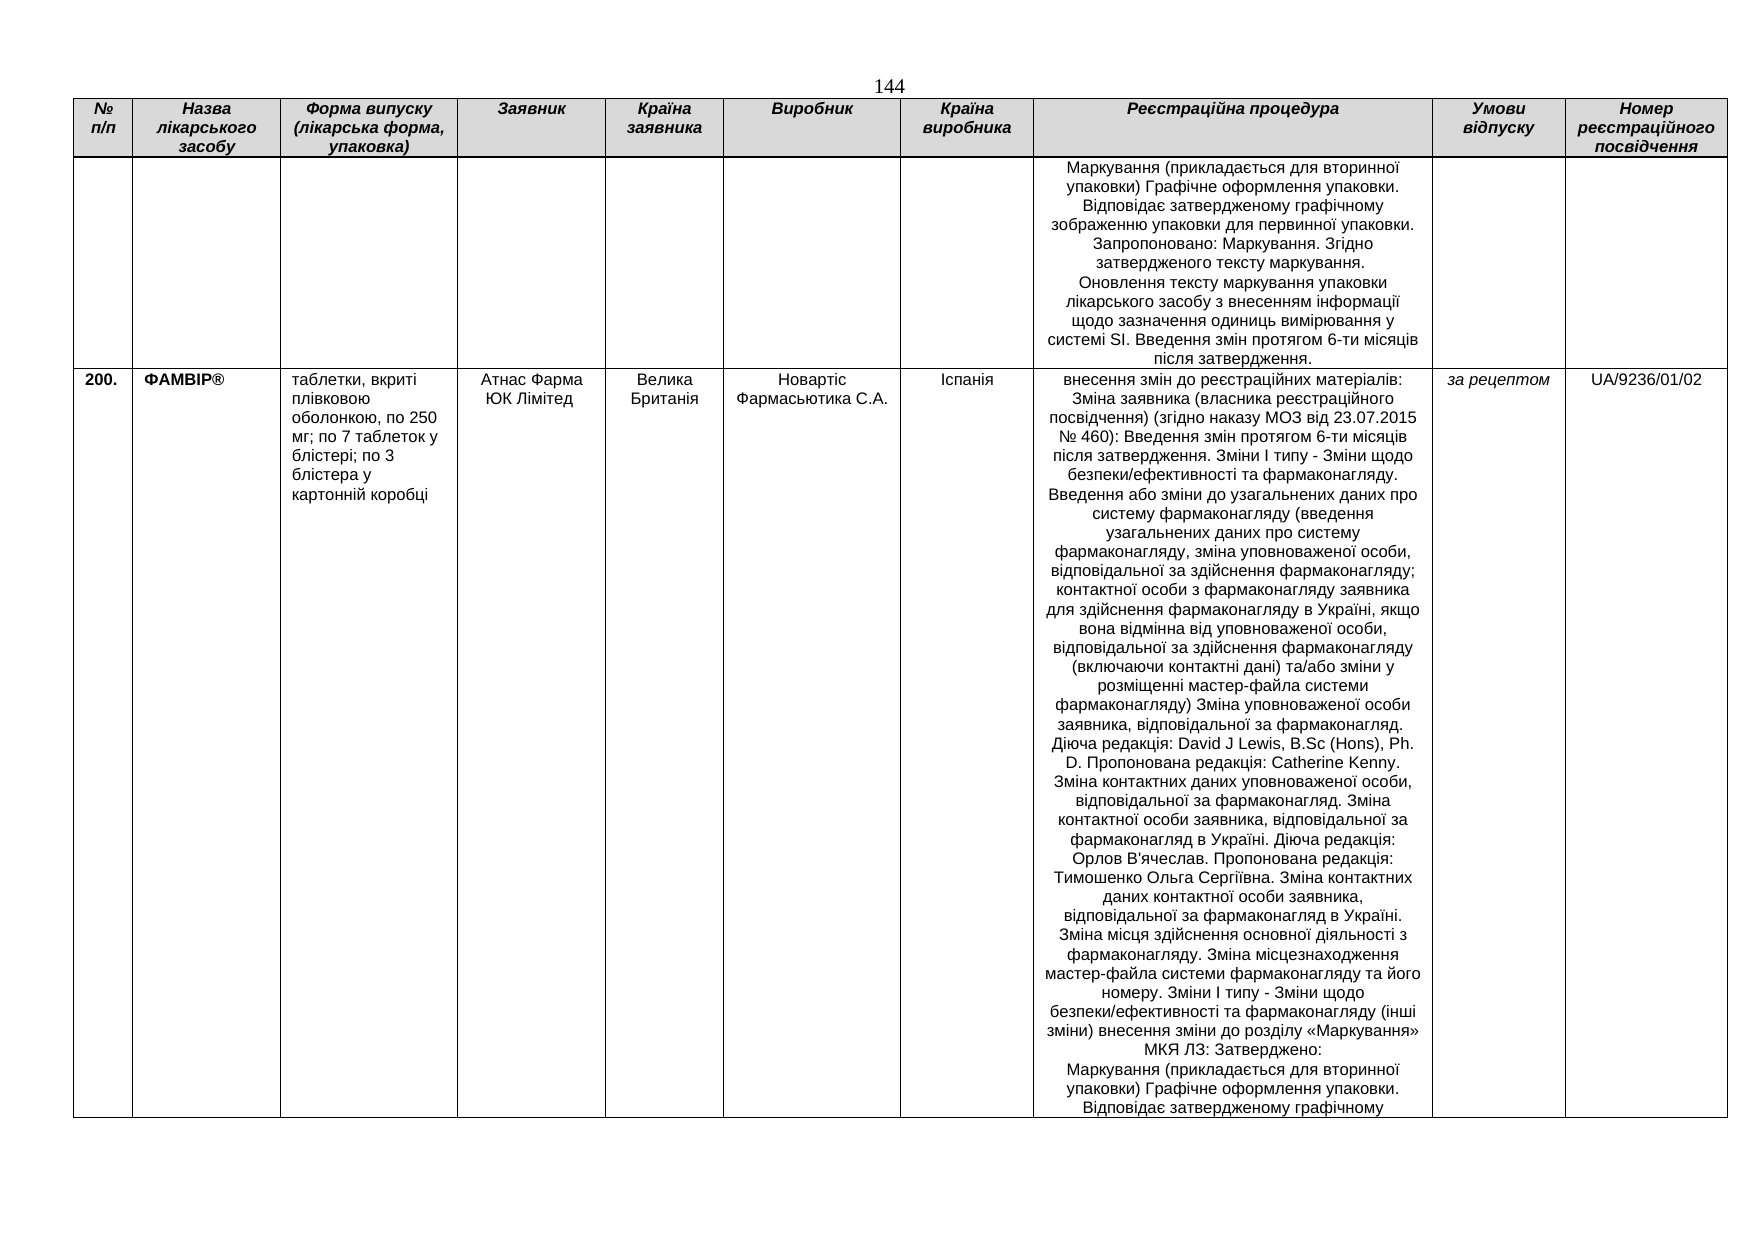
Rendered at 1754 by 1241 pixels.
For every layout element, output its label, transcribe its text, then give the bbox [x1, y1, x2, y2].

table_header Країна виробника [901, 99, 1033, 156]
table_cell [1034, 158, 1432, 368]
table_header № п/п [74, 99, 132, 156]
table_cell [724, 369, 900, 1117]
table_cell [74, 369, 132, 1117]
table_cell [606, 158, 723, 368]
table_header Заявник [458, 99, 605, 156]
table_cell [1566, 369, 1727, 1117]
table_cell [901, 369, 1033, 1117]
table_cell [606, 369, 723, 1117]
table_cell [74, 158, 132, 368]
table_header Назва лікарського засобу [133, 99, 280, 156]
table_header Країна заявника [606, 99, 723, 156]
table_header Виробник [724, 99, 900, 156]
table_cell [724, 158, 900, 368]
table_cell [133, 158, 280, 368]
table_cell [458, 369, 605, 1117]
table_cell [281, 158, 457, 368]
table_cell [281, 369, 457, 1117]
table_header Реєстраційна процедура [1034, 99, 1432, 156]
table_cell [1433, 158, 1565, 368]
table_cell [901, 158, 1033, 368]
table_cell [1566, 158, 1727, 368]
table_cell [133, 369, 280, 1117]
table_header Умови відпуску [1433, 99, 1565, 156]
table_header Форма випуску (лікарська форма, упаковка) [281, 99, 457, 156]
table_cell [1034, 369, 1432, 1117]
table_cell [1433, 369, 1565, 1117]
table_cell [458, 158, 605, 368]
table_header Номер реєстраційного посвідчення [1566, 99, 1727, 156]
